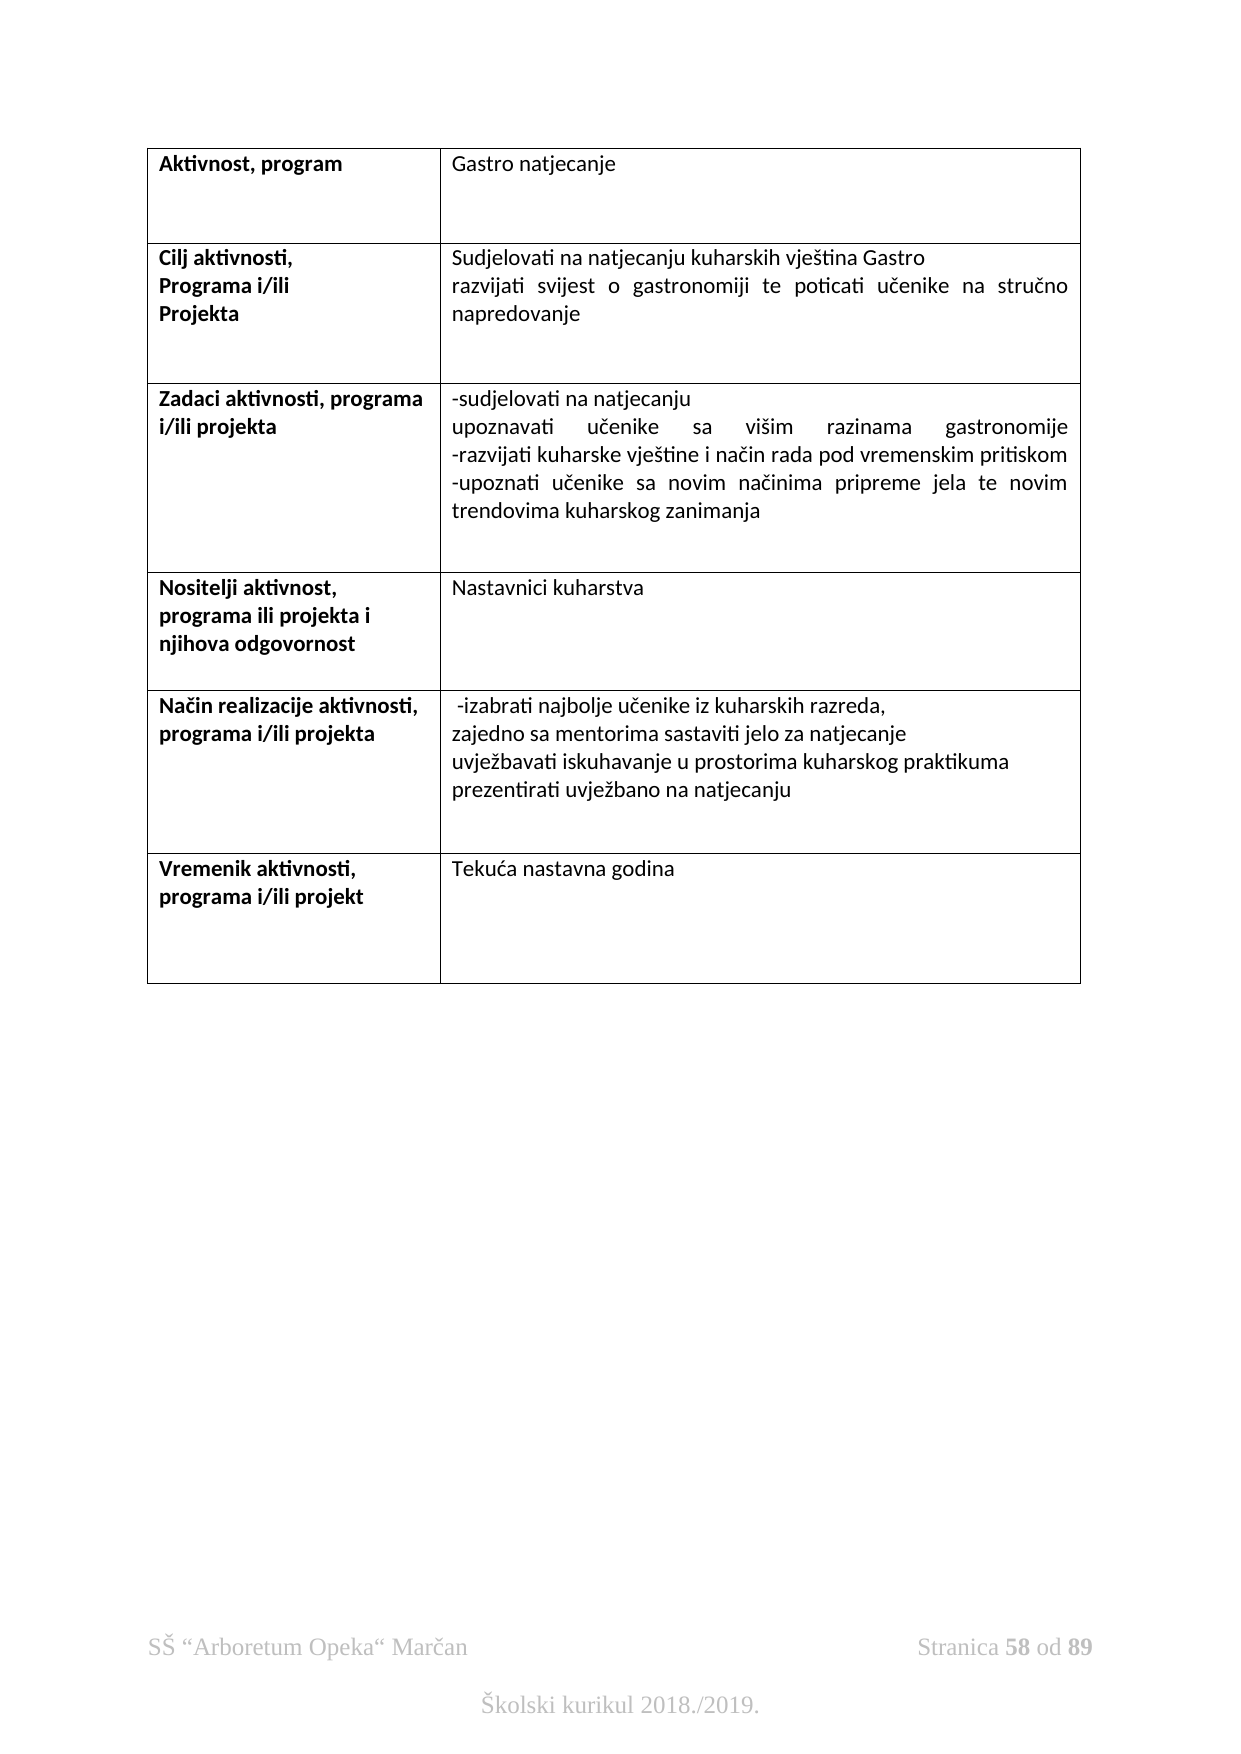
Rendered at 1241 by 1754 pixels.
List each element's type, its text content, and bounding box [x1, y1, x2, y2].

table_cell -izabrati najbolje učenike iz kuharskih razreda, zajedno sa mentorima sastaviti jelo za natjecanje uvježbavati iskuhavanje u prostorima kuharskog praktikuma prezentirati uvježbano na natjecanju [441, 691, 1080, 853]
table_cell Sudjelovati na natjecanju kuharskih vještina Gastro razvijati svijest o gastronomiji te poticati učenike na stručno napredovanje [441, 244, 1080, 383]
table_cell Način realizacije aktivnosti, programa i/ili projekta [148, 691, 440, 853]
table_cell -sudjelovati na natjecanju upoznavati učenike sa višim razinama gastronomije -razvijati kuharske vještine i način rada pod vremenskim pritiskom -upoznati učenike sa novim načinima pripreme jela te novim trendovima kuharskog zanimanja [441, 384, 1080, 572]
table_cell Zadaci aktivnosti, programa i/ili projekta [148, 384, 440, 572]
table_cell Cilj aktivnosti, Programa i/ili Projekta [148, 244, 440, 383]
table_cell Tekuća nastavna godina [441, 854, 1080, 982]
table_cell Nastavnici kuharstva [441, 573, 1080, 690]
table_cell Vremenik aktivnosti, programa i/ili projekt [148, 854, 440, 982]
table_header Gastro natjecanje [441, 149, 1080, 242]
table_header Aktivnost, program [148, 149, 440, 242]
table_cell Nositelji aktivnost, programa ili projekta i njihova odgovornost [148, 573, 440, 690]
